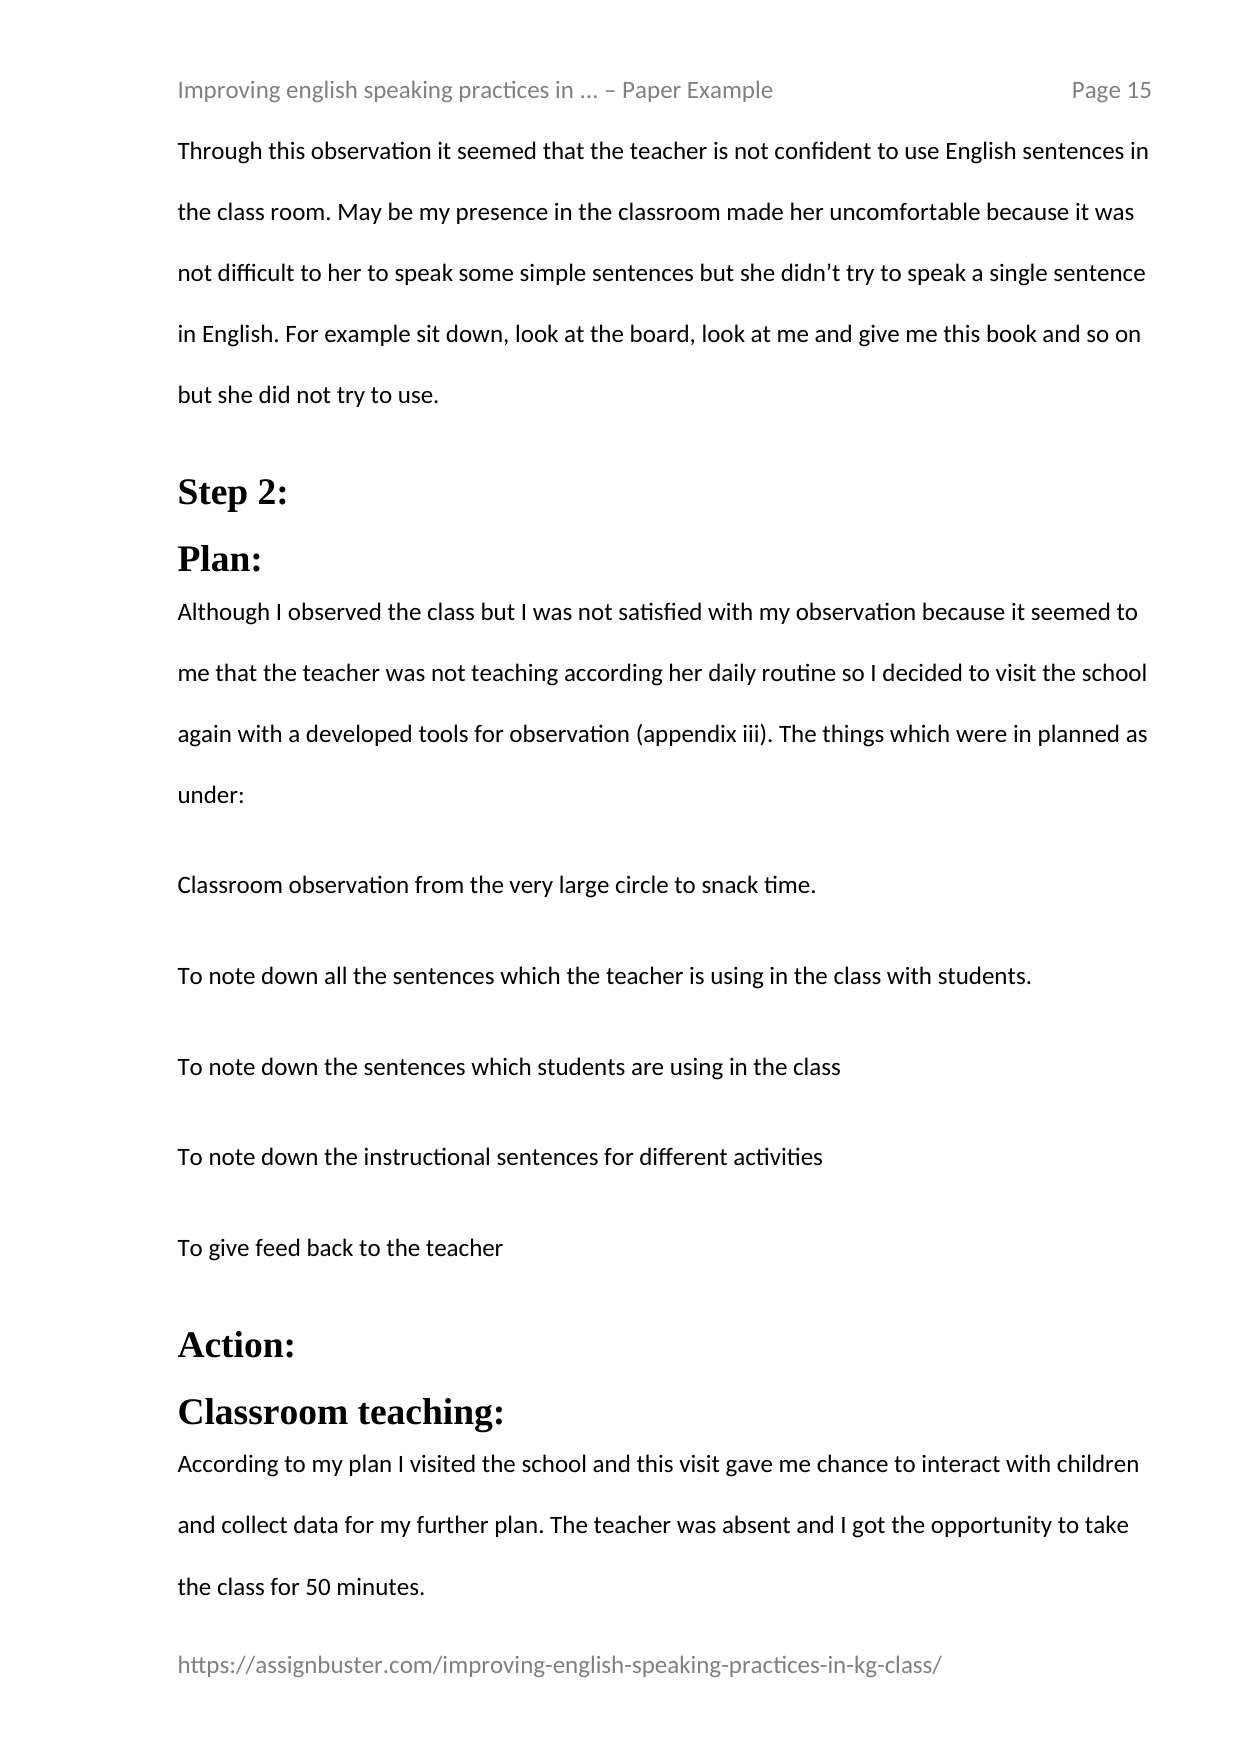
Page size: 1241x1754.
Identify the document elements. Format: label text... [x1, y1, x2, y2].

subtitle Classroom teaching: [177, 1389, 1152, 1433]
text To note down the instructional sentences for different activities [177, 1141, 1152, 1172]
text Through this observation it seemed that the teacher is not confident to use English sentences in the class room. May be my presence in the classroom made her uncomfortable because it was not difficult to her to speak some simple sentences but she didn’t try to speak a single sentence in English. For example sit down, look at the board, look at me and give me this book and so on but she did not try to use. [177, 135, 1152, 409]
subtitle Plan: [177, 537, 1152, 580]
text Classroom observation from the very large circle to snack time. [177, 869, 1152, 900]
text To give feed back to the teacher [177, 1232, 1152, 1262]
text According to my plan I visited the school and this visit gave me chance to interact with children and collect data for my further plan. The teacher was absent and I got the opportunity to take the class for 50 minutes. [177, 1449, 1152, 1601]
subtitle Action: [177, 1322, 1152, 1365]
text To note down the sentences which students are using in the class [177, 1051, 1152, 1081]
text Although I observed the class but I was not satisfied with my observation because it seemed to me that the teacher was not teaching according her daily routine so I decided to visit the school again with a developed tools for observation (appendix iii). The things which were in planned as under: [177, 596, 1152, 809]
subtitle Step 2: [177, 469, 1152, 513]
text To note down all the sentences which the teacher is using in the class with students. [177, 960, 1152, 991]
